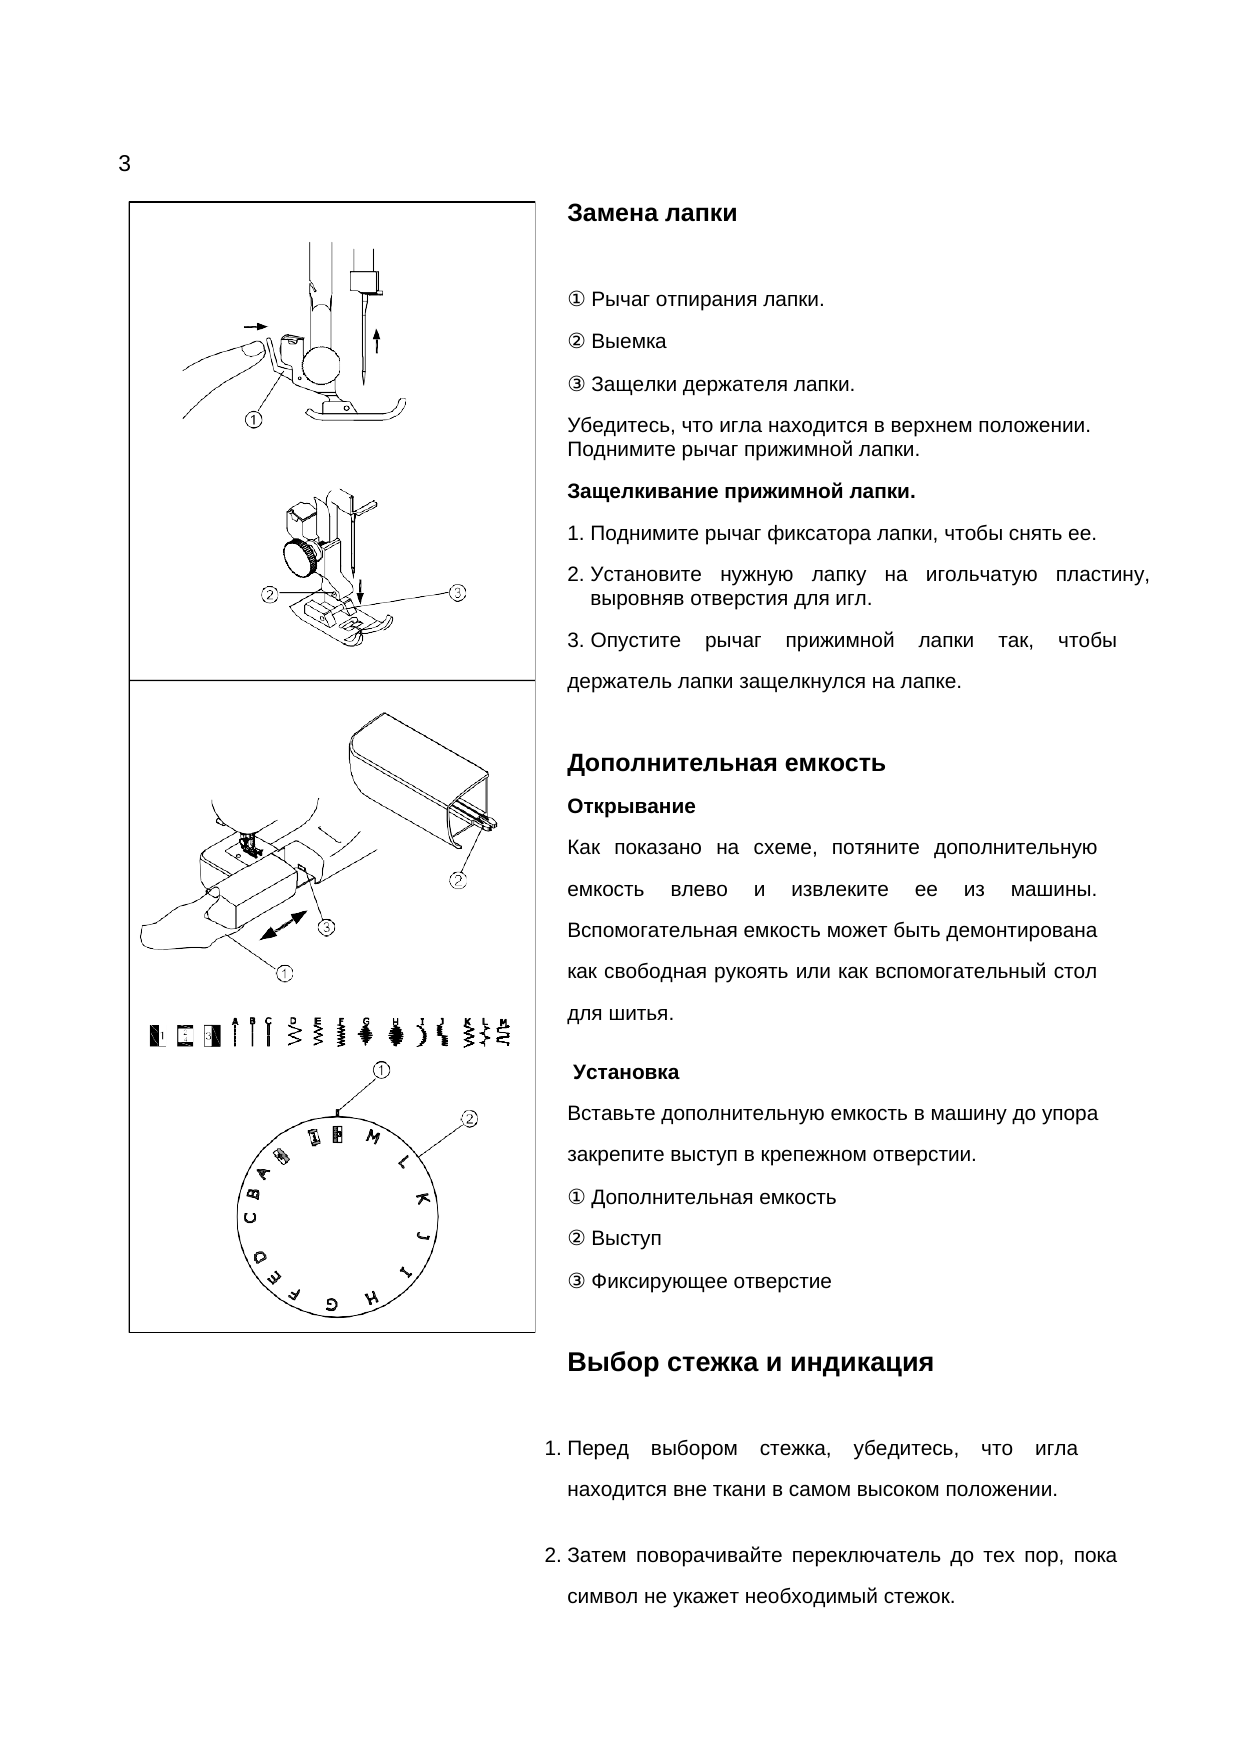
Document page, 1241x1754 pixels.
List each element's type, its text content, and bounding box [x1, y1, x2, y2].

subtitle Защелкивание прижимной лапки. [567, 479, 1151, 503]
text Как показано на схеме, потяните дополнительную емкость влево и извлеките ее из машины. Вспомогательная емкость может быть демонтирована как свободная рукоять или как вспомогательный стол для шитья. [567, 835, 1098, 1024]
subtitle Замена лапки [567, 198, 1151, 227]
subtitle Дополнительная емкость [567, 748, 1151, 777]
text ① Дополнительная емкость [567, 1184, 1151, 1209]
text Убедитесь, что игла находится в верхнем положении. Поднимите рычаг прижимной лапки. [567, 413, 1151, 461]
text ③ Защелки держателя лапки. [567, 369, 1151, 397]
list Опустите рычаг прижимной лапки так, чтобы держатель лапки защелкнулся на лапке. [567, 628, 1117, 693]
text Выбор стежка и индикация [567, 1346, 1151, 1377]
text Установка [567, 1059, 1098, 1083]
text ③ Фиксирующее отверстие [567, 1266, 1151, 1294]
picture [128, 201, 536, 1333]
list Перед выбором стежка, убедитесь, что игла находится вне ткани в самом высоком положении. [544, 1435, 1078, 1501]
subtitle Открывание [567, 794, 1151, 818]
text ① Рычаг отпирания лапки. [567, 284, 1151, 312]
text ② Выемка [567, 326, 1151, 354]
text ② Выступ [567, 1223, 1151, 1252]
list Затем поворачивайте переключатель до тех пор, пока символ не укажет необходимый стежок. [544, 1543, 1118, 1608]
text Вставьте дополнительную емкость в машину до упора закрепите выступ в крепежном отверстии. [567, 1101, 1112, 1166]
list Установите нужную лапку на игольчатую пластину, выровняв отверстия для игл. [567, 562, 1151, 610]
list Поднимите рычаг фиксатора лапки, чтобы снять ее. [567, 520, 1151, 544]
